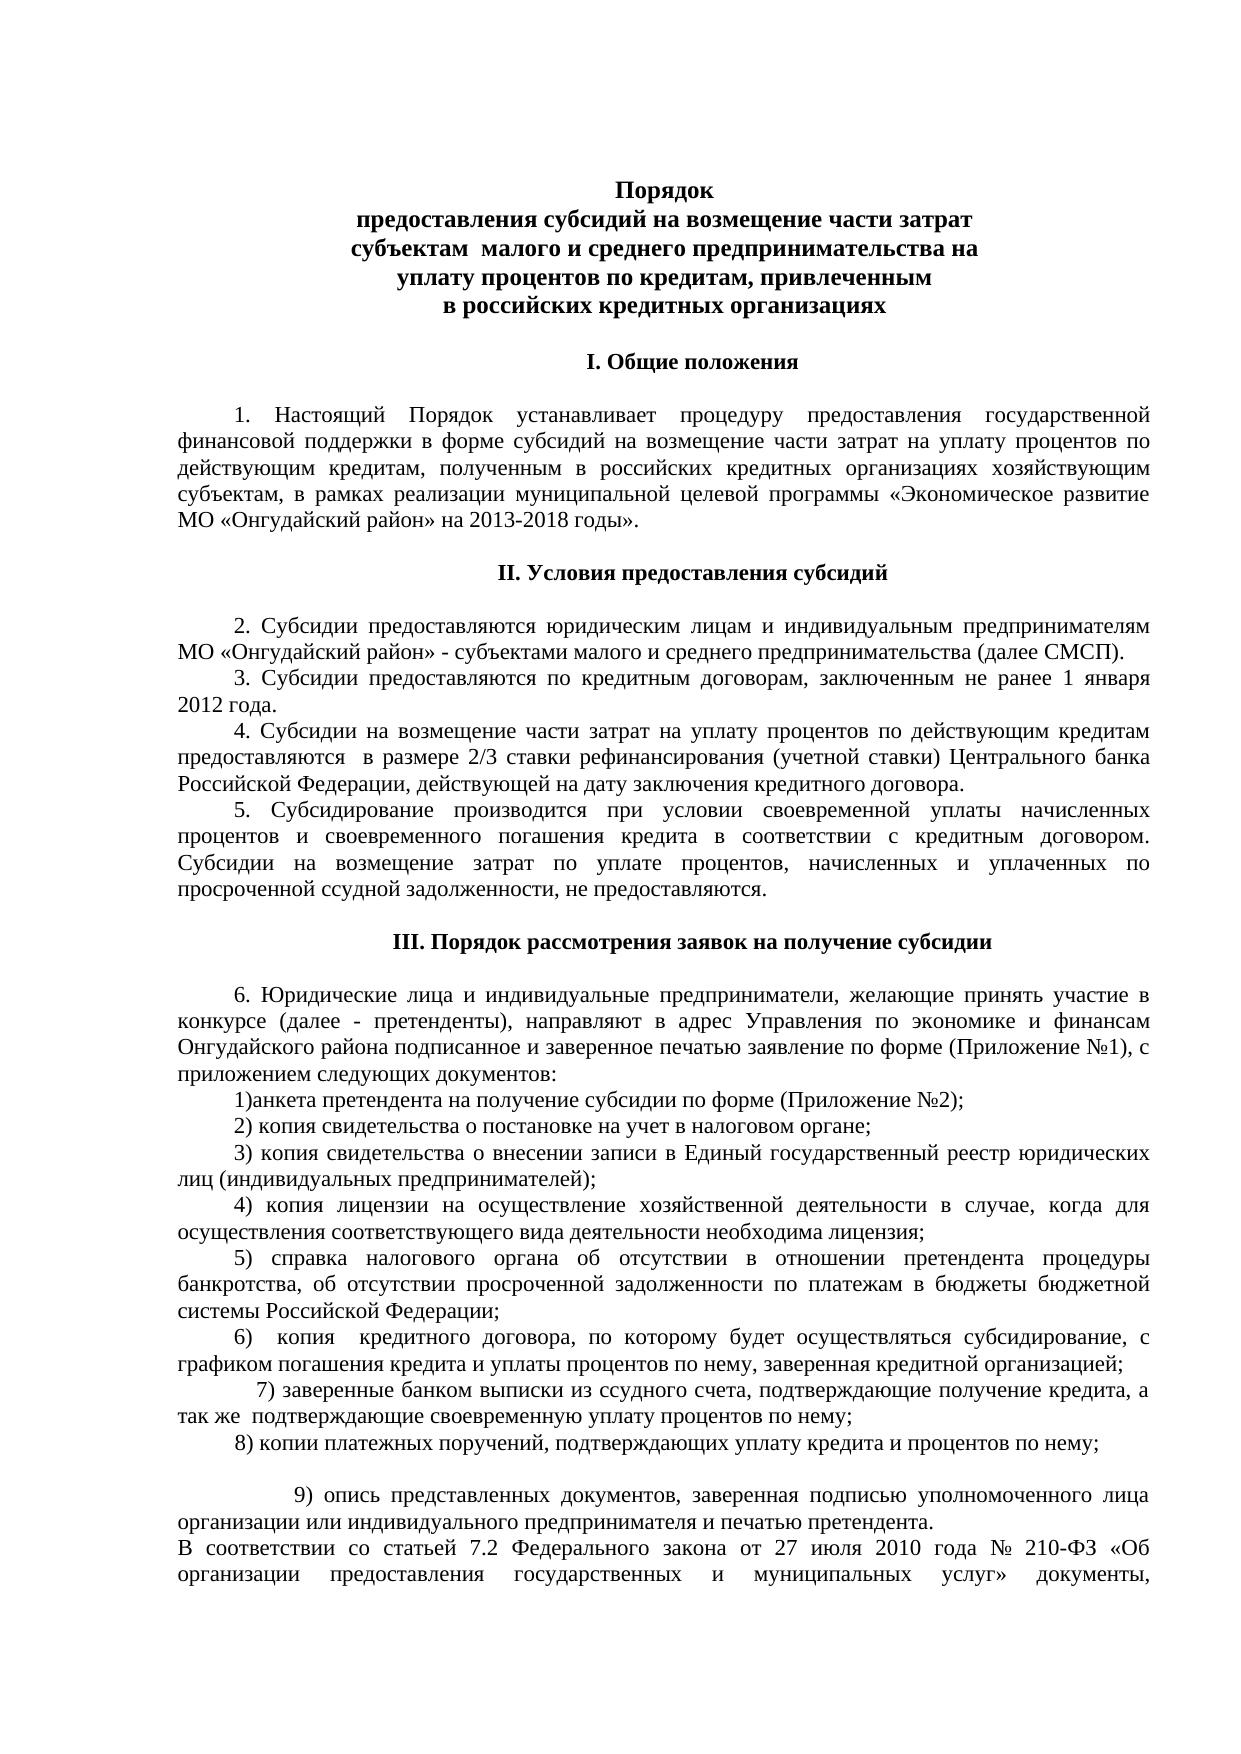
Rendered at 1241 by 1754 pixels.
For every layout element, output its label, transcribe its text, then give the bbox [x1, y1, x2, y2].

text 9) опись представленных документов, заверенная подписью уполномоченного лица организации или индивидуального предпринимателя и печатью претендента. [177, 1481, 1152, 1534]
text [177, 1534, 1152, 1587]
text 1)анкета претендента на получение субсидии по форме (Приложение №2); [177, 1086, 1152, 1112]
text 4) копия лицензии на осуществление хозяйственной деятельности в случае, когда для осуществления соответствующего вида деятельности необходима лицензия; [177, 1191, 1152, 1244]
text 7) заверенные банком выписки из ссудного счета, подтверждающие получение кредита, а так же подтверждающие своевременную уплату процентов по нему; [177, 1376, 1152, 1429]
title в российских кредитных организациях [177, 291, 1152, 319]
text II. Условия предоставления субсидий [177, 559, 1152, 585]
text III. Порядок рассмотрения заявок на получение субсидии [177, 928, 1152, 954]
text 3) копия свидетельства о внесении записи в Единый государственный реестр юридических лиц (индивидуальных предпринимателей); [177, 1139, 1152, 1191]
text 5) справка налогового органа об отсутствии в отношении претендента процедуры банкротства, об отсутствии просроченной задолженности по платежам в бюджеты бюджетной системы Российской Федерации; [177, 1244, 1152, 1323]
title Порядок [177, 176, 1152, 204]
text 4. Субсидии на возмещение части затрат на уплату процентов по действующим кредитам предоставляются в размере 2/3 ставки рефинансирования (учетной ставки) Центрального банка Российской Федерации, действующей на дату заключения кредитного договора. [177, 717, 1152, 796]
title уплату процентов по кредитам, привлеченным [177, 262, 1152, 291]
text 1. Настоящий Порядок устанавливает процедуру предоставления государственной финансовой поддержки в форме субсидий на возмещение части затрат на уплату процентов по действующим кредитам, полученным в российских кредитных организациях хозяйствующим субъектам, в рамках реализации муниципальной целевой программы «Экономическое развитие МО «Онгудайский район» на 2013-2018 годы». [177, 401, 1152, 533]
title предоставления субсидий на возмещение части затрат [177, 204, 1152, 233]
text 6) копия кредитного договора, по которому будет осуществляться субсидирование, с графиком погашения кредита и уплаты процентов по нему, заверенная кредитной организацией; [177, 1323, 1152, 1376]
text 2) копия свидетельства о постановке на учет в налоговом органе; [177, 1112, 1152, 1139]
title субъектам малого и среднего предпринимательства на [177, 233, 1152, 262]
text 8) копии платежных поручений, подтверждающих уплату кредита и процентов по нему; [177, 1429, 1152, 1455]
text 5. Субсидирование производится при условии своевременной уплаты начисленных процентов и своевременного погашения кредита в соответствии с кредитным договором. Субсидии на возмещение затрат по уплате процентов, начисленных и уплаченных по просроченной ссудной задолженности, не предоставляются. [177, 796, 1152, 902]
text 2. Субсидии предоставляются юридическим лицам и индивидуальным предпринимателям МО «Онгудайский район» - субъектами малого и среднего предпринимательства (далее СМСП). [177, 612, 1152, 664]
text 6. Юридические лица и индивидуальные предприниматели, желающие принять участие в конкурсе (далее - претенденты), направляют в адрес Управления по экономике и финансам Онгудайского района подписанное и заверенное печатью заявление по форме (Приложение №1), с приложением следующих документов: [177, 981, 1152, 1086]
text 3. Субсидии предоставляются по кредитным договорам, заключенным не ранее 1 января 2012 года. [177, 664, 1152, 717]
text I. Общие положения [177, 348, 1152, 374]
